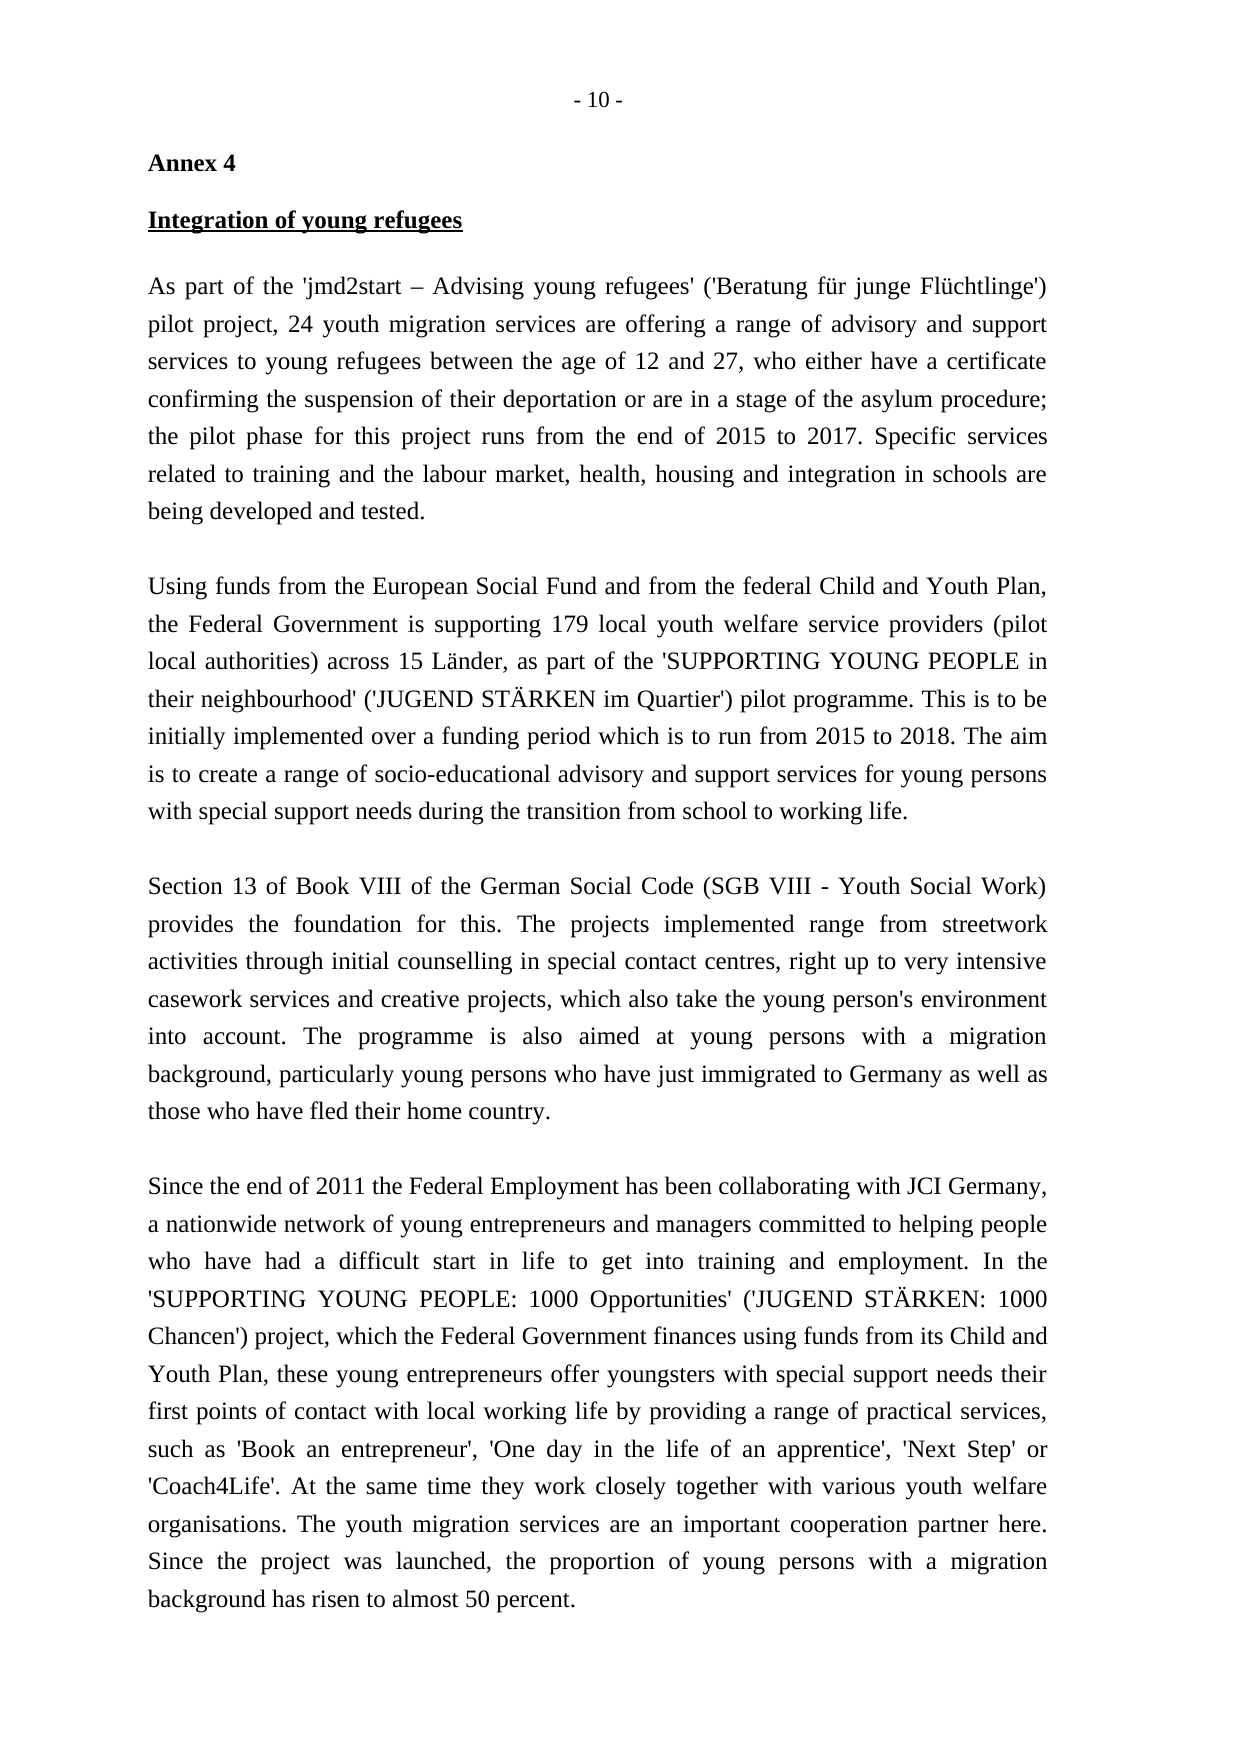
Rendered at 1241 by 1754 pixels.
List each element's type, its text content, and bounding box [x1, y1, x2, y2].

text Since the end of 2011 the Federal Employment has been collaborating with JCI Germany, a nationwide network of young entrepreneurs and managers committed to helping people who have had a difficult start in life to get into training and employment. In the 'SUPPORTING YOUNG PEOPLE: 1000 Opportunities' ('JUGEND STÄRKEN: 1000 Chancen') project, which the Federal Government finances using funds from its Child and Youth Plan, these young entrepreneurs offer youngsters with special support needs their first points of contact with local working life by providing a range of practical services, such as 'Book an entrepreneur', 'One day in the life of an apprentice', 'Next Step' or 'Coach4Life'. At the same time they work closely together with various youth welfare organisations. The youth migration services are an important cooperation partner here. Since the project was launched, the proportion of young persons with a migration background has risen to almost 50 percent. [148, 1163, 1048, 1613]
text Integration of young refugees [148, 205, 1048, 234]
text Section 13 of Book VIII of the German Social Code (SGB VIII - Youth Social Work) provides the foundation for this. The projects implemented range from streetwork activities through initial counselling in special contact centres, right up to very intensive casework services and creative projects, which also take the young person's environment into account. The programme is also aimed at young persons with a migration background, particularly young persons who have just immigrated to Germany as well as those who have fled their home country. [148, 863, 1048, 1125]
text Using funds from the European Social Fund and from the federal Child and Youth Plan, the Federal Government is supporting 179 local youth welfare service providers (pilot local authorities) across 15 Länder, as part of the 'SUPPORTING YOUNG PEOPLE in their neighbourhood' ('JUGEND STÄRKEN im Quartier') pilot programme. This is to be initially implemented over a funding period which is to run from 2015 to 2018. The aim is to create a range of socio-educational advisory and support services for young persons with special support needs during the transition from school to working life. [148, 563, 1048, 825]
text As part of the 'jmd2start – Advising young refugees' ('Beratung für junge Flüchtlinge') pilot project, 24 youth migration services are offering a range of advisory and support services to young refugees between the age of 12 and 27, who either have a certificate confirming the suspension of their deportation or are in a stage of the asylum procedure; the pilot phase for this project runs from the end of 2015 to 2017. Specific services related to training and the labour market, health, housing and integration in schools are being developed and tested. [148, 263, 1048, 525]
text Annex 4 [148, 148, 1048, 176]
